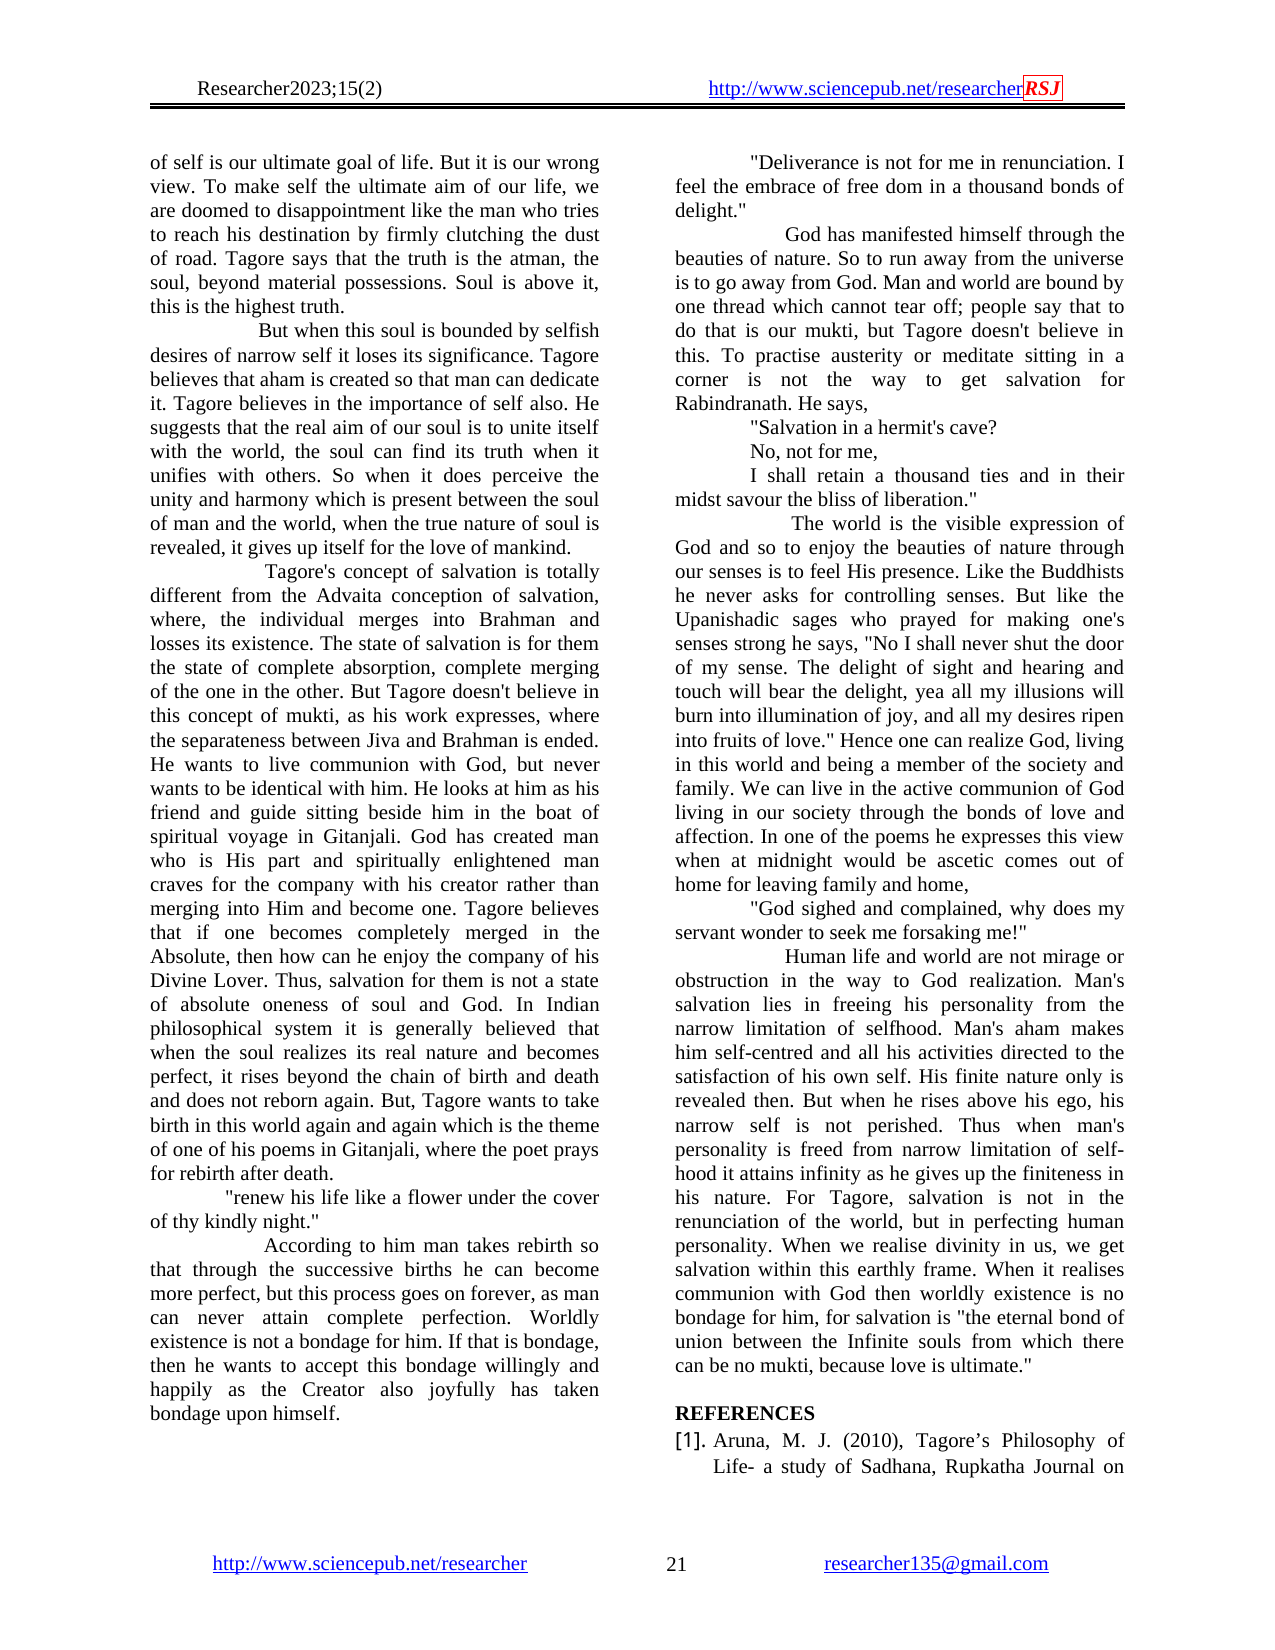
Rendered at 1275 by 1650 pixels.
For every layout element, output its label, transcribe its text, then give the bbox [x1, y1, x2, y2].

text References [675, 1401, 1125, 1425]
text Human life and world are not mirage or obstruction in the way to God realization. Man's salvation lies in freeing his personality from the narrow limitation of selfhood. Man's aham makes him self-centred and all his activities directed to the satisfaction of his own self. His finite nature only is revealed then. But when he rises above his ego, his narrow self is not perished. Thus when man's personality is freed from narrow limitation of self-hood it attains infinity as he gives up the finiteness in his nature. For Tagore, salvation is not in the renunciation of the world, but in perfecting human personality. When we realise divinity in us, we get salvation within this earthly frame. When it realises communion with God then worldly existence is no bondage for him, for salvation is "the eternal bond of union between the Infinite souls from which there can be no mukti, because love is ultimate." [675, 944, 1125, 1377]
text No, not for me, [675, 439, 1125, 463]
text "God sighed and complained, why does my servant wonder to seek me forsaking me!" [675, 896, 1125, 944]
text Tagore's concept of salvation is totally different from the Advaita conception of salvation, where, the individual merges into Brahman and losses its existence. The state of salvation is for them the state of complete absorption, complete merging of the one in the other. But Tagore doesn't believe in this concept of mukti, as his work expresses, where the separateness between Jiva and Brahman is ended. He wants to live communion with God, but never wants to be identical with him. He looks at him as his friend and guide sitting beside him in the boat of spiritual voyage in Gitanjali. God has created man who is His part and spiritually enlightened man craves for the company with his creator rather than merging into Him and become one. Tagore believes that if one becomes completely merged in the Absolute, then how can he enjoy the company of his Divine Lover. Thus, salvation for them is not a state of absolute oneness of soul and God. In Indian philosophical system it is generally believed that when the soul realizes its real nature and becomes perfect, it rises beyond the chain of birth and death and does not reborn again. But, Tagore wants to take birth in this world again and again which is the theme of one of his poems in Gitanjali, where the poet prays for rebirth after death. [150, 559, 600, 1185]
text "Deliverance is not for me in renunciation. I feel the embrace of free dom in a thousand bonds of delight." [675, 150, 1125, 222]
text I shall retain a thousand ties and in their midst savour the bliss of liberation." [675, 463, 1125, 511]
text But when this soul is bounded by selfish desires of narrow self it loses its significance. Tagore believes that aham is created so that man can dedicate it. Tagore believes in the importance of self also. He suggests that the real aim of our soul is to unite itself with the world, the soul can find its truth when it unifies with others. So when it does perceive the unity and harmony which is present between the soul of man and the world, when the true nature of soul is revealed, it gives up itself for the love of mankind. [150, 318, 600, 559]
text According to him man takes rebirth so that through the successive births he can become more perfect, but this process goes on forever, as man can never attain complete perfection. Worldly existence is not a bondage for him. If that is bondage, then he wants to accept this bondage willingly and happily as the Creator also joyfully has taken bondage upon himself. [150, 1233, 600, 1425]
text God has manifested himself through the beauties of nature. So to run away from the universe is to go away from God. Man and world are bound by one thread which cannot tear off; people say that to do that is our mukti, but Tagore doesn't believe in this. To practise austerity or meditate sitting in a corner is not the way to get salvation for Rabindranath. He says, [675, 222, 1125, 415]
text The world is the visible expression of God and so to enjoy the beauties of nature through our senses is to feel His presence. Like the Buddhists he never asks for controlling senses. But like the Upanishadic sages who prayed for making one's senses strong he says, "No I shall never shut the door of my sense. The delight of sight and hearing and touch will bear the delight, yea all my illusions will burn into illumination of joy, and all my desires ripen into fruits of love." Hence one can realize God, living in this world and being a member of the society and family. We can live in the active communion of God living in our society through the bonds of love and affection. In one of the poems he expresses this view when at midnight would be ascetic comes out of home for leaving family and home, [675, 511, 1125, 896]
text "renew his life like a flower under the cover of thy kindly night." [150, 1185, 600, 1233]
text "Salvation in a hermit's cave? [675, 415, 1125, 439]
